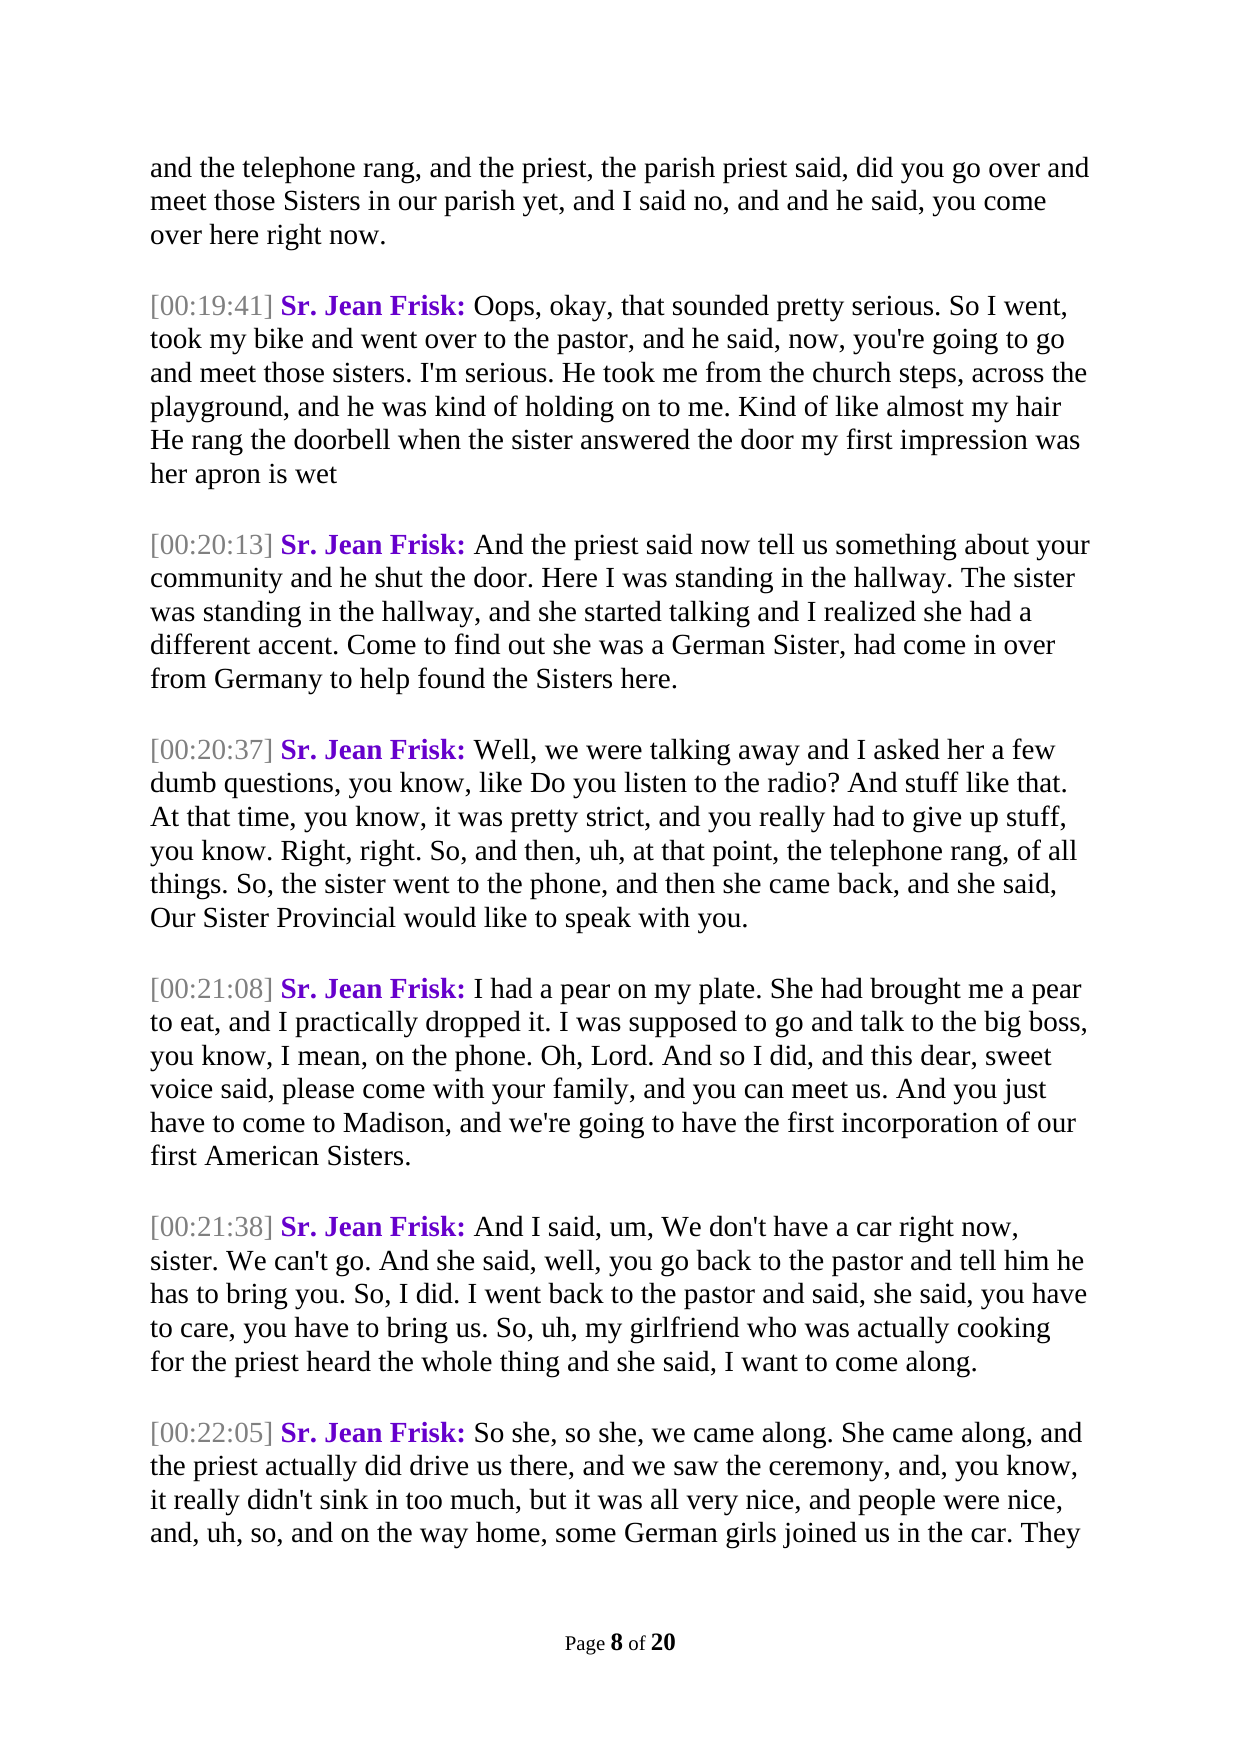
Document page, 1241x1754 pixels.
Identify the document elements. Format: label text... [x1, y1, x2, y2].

text [00:21:38] Sr. Jean Frisk: And I said, um, We don't have a car right now, sister. We can't go. And she said, well, you go back to the pastor and tell him he has to bring you. So, I did. I went back to the pastor and said, she said, you have to care, you have to bring us. So, uh, my girlfriend who was actually cooking for the priest heard the whole thing and she said, I want to come along. [150, 1209, 1090, 1377]
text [150, 150, 1090, 251]
text [00:20:37] Sr. Jean Frisk: Well, we were talking away and I asked her a few dumb questions, you know, like Do you listen to the radio? And stuff like that. At that time, you know, it was pretty strict, and you really had to give up stuff, you know. Right, right. So, and then, uh, at that point, the telephone rang, of all things. So, the sister went to the phone, and then she came back, and she said, Our Sister Provincial would like to speak with you. [150, 732, 1090, 933]
text [00:20:13] Sr. Jean Frisk: And the priest said now tell us something about your community and he shut the door. Here I was standing in the hallway. The sister was standing in the hallway, and she started talking and I realized she had a different accent. Come to find out she was a German Sister, had come in over from Germany to help found the Sisters here. [150, 527, 1090, 694]
text [00:21:08] Sr. Jean Frisk: I had a pear on my plate. She had brought me a pear to eat, and I practically dropped it. I was supposed to go and talk to the big boss, you know, I mean, on the phone. Oh, Lord. And so I did, and this dear, sweet voice said, please come with your family, and you can meet us. And you just have to come to Madison, and we're going to have the first incorporation of our first American Sisters. [150, 971, 1090, 1172]
text [00:19:41] Sr. Jean Frisk: Oops, okay, that sounded pretty serious. So I went, took my bike and went over to the pastor, and he said, now, you're going to go and meet those sisters. I'm serious. He took me from the church steps, across the playground, and he was kind of holding on to me. Kind of like almost my hair He rang the doorbell when the sister answered the door my first impression was her apron is wet [150, 288, 1090, 489]
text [150, 1415, 1090, 1549]
